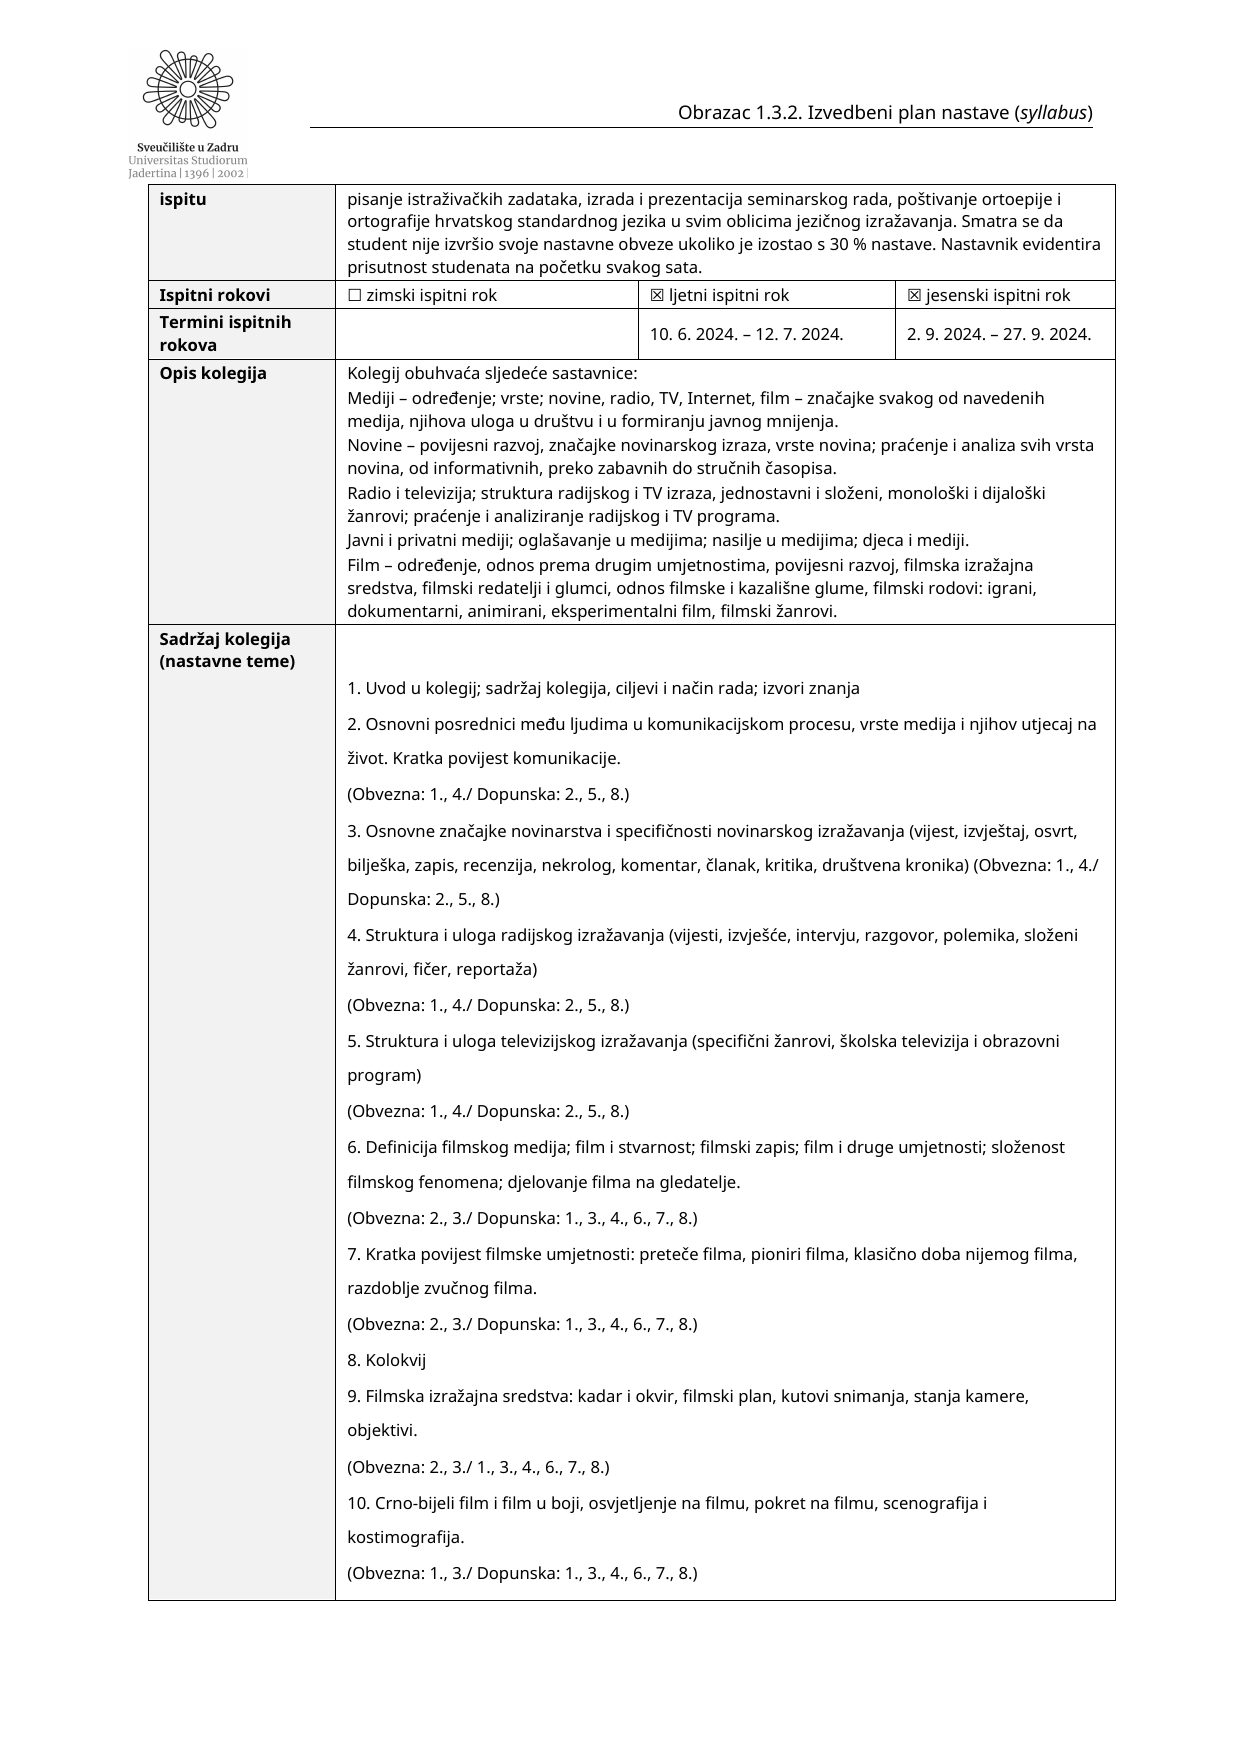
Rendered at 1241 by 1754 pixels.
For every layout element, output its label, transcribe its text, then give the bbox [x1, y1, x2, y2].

table_cell jesenski ispitni rok [896, 281, 1115, 308]
table_cell 10. 6. 2024. – 12. 7. 2024. [639, 309, 895, 358]
table_cell [336, 309, 638, 358]
table_cell Sadržaj kolegija (nastavne teme) [149, 625, 335, 1599]
picture [128, 49, 248, 179]
table_cell zimski ispitni rok [336, 281, 638, 308]
table_cell Ispitni rokovi [149, 281, 335, 308]
table_cell ljetni ispitni rok [639, 281, 895, 308]
table_cell Kolegij obuhvaća sljedeće sastavnice: Mediji – određenje; vrste; novine, radio, TV, Internet, film – značajke svakog od navedenih medija, njihova uloga u društvu i u formiranju javnog mnijenja. Novine – povijesni razvoj, značajke novinarskog izraza, vrste novina; praćenje i analiza svih vrsta novina, od informativnih, preko zabavnih do stručnih časopisa. Radio i televizija; struktura radijskog i TV izraza, jednostavni i složeni, monološki i dijaloški žanrovi; praćenje i analiziranje radijskog i TV programa. Javni i privatni mediji; oglašavanje u medijima; nasilje u medijima; djeca i mediji. Film – određenje, odnos prema drugim umjetnostima, povijesni razvoj, filmska izražajna sredstva, filmski redatelji i glumci, odnos filmske i kazališne glume, filmski rodovi: igrani, dokumentarni, animirani, eksperimentalni film, filmski žanrovi. [336, 360, 1115, 624]
table_cell Termini ispitnih rokova [149, 309, 335, 358]
table_cell 2. 9. 2024. – 27. 9. 2024. [896, 309, 1115, 358]
table_cell Uvjeti pristupanja ispitu [149, 185, 335, 280]
table_cell Opis kolegija [149, 360, 335, 624]
